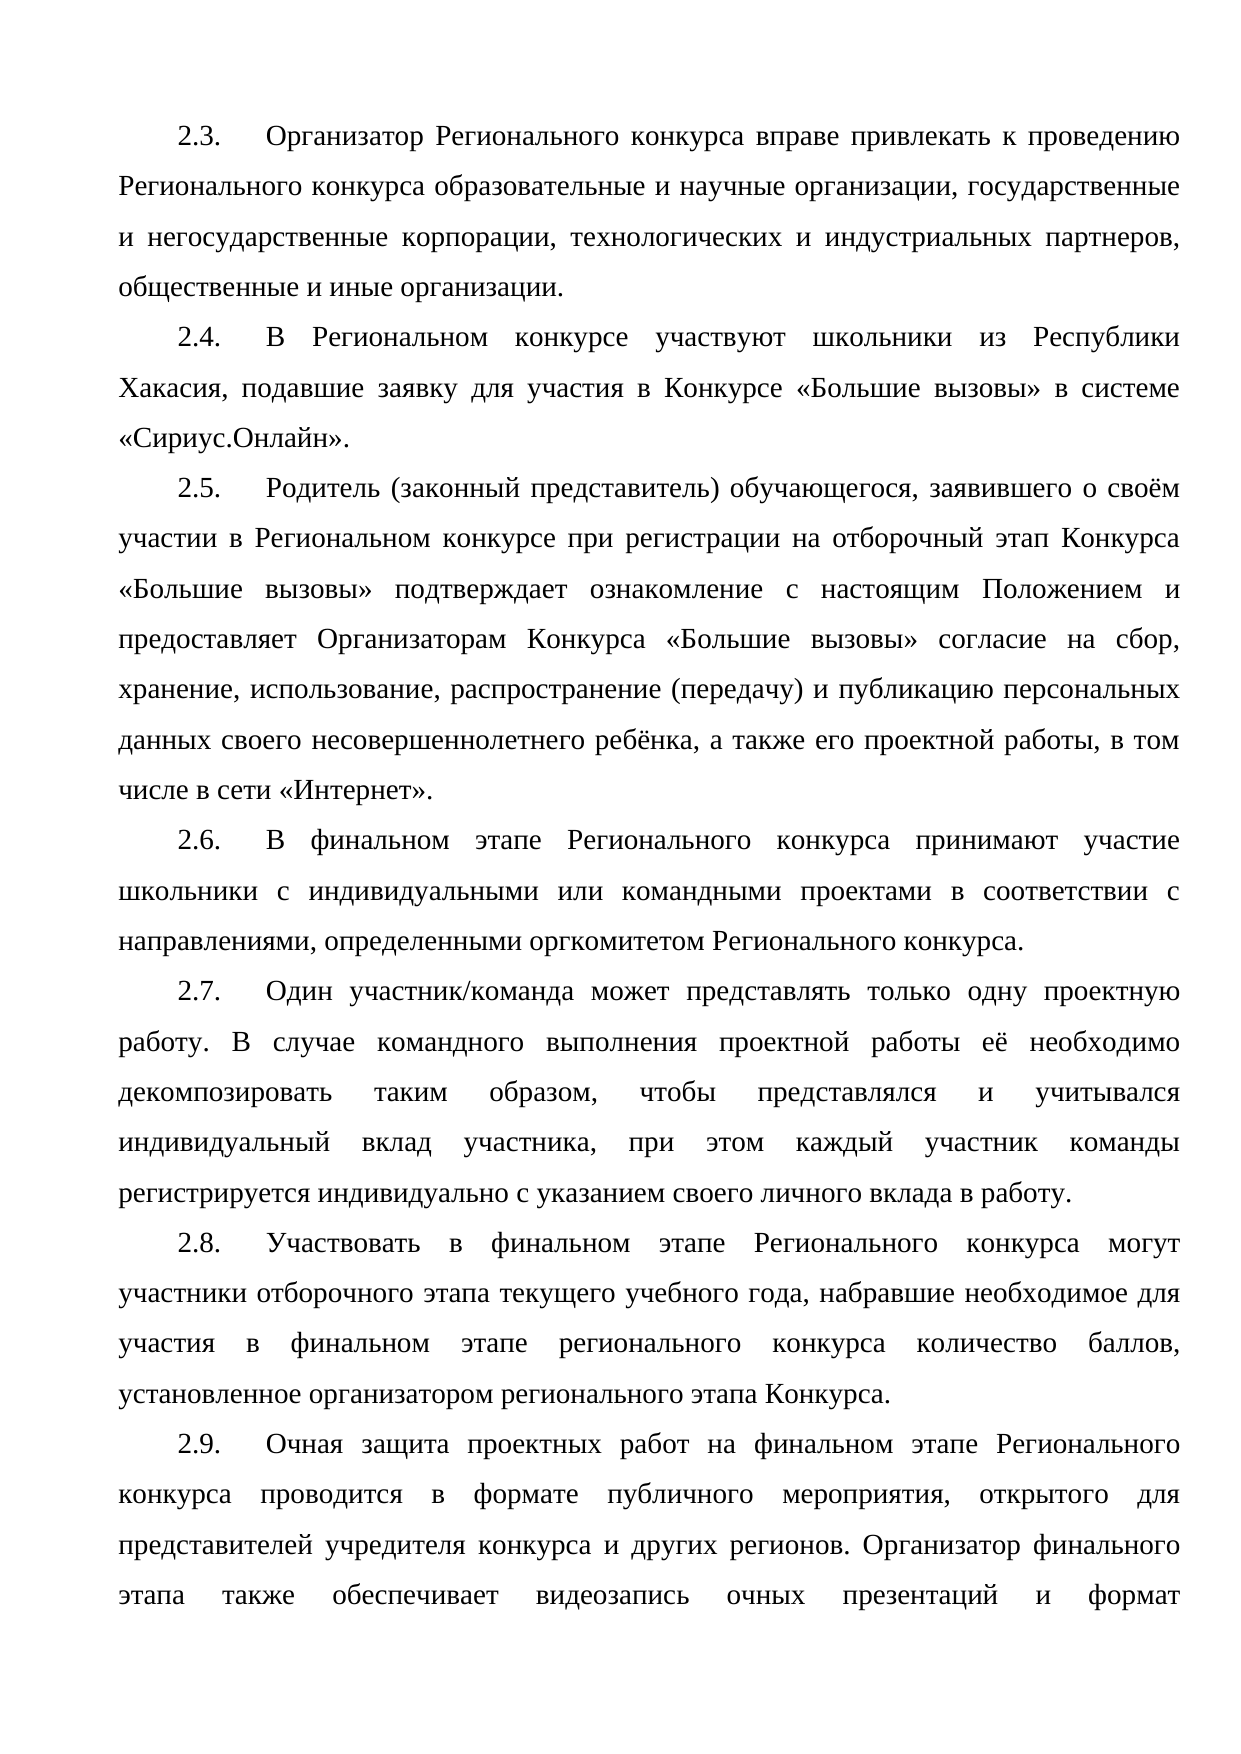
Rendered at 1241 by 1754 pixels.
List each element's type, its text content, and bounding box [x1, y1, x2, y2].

list Родитель (законный представитель) обучающегося, заявившего о своём участии в Региональном конкурсе при регистрации на отборочный этап Конкурса «Большие вызовы» подтверждает ознакомление с настоящим Положением и предоставляет Организаторам Конкурса «Большие вызовы» согласие на сбор, хранение, использование, распространение (передачу) и публикацию персональных данных своего несовершеннолетнего ребёнка, а также его проектной работы, в том числе в сети «Интернет». [118, 470, 1181, 806]
list В Региональном конкурсе участвуют школьники из Республики Хакасия, подавшие заявку для участия в Конкурсе «Большие вызовы» в системе «Сириус.Онлайн». [118, 319, 1181, 453]
list Участвовать в финальном этапе Регионального конкурса могут участники отборочного этапа текущего учебного года, набравшие необходимое для участия в финальном этапе регионального конкурса количество баллов, установленное организатором регионального этапа Конкурса. [118, 1225, 1181, 1409]
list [118, 1426, 1181, 1611]
list В финальном этапе Регионального конкурса принимают участие школьники с индивидуальными или командными проектами в соответствии с направлениями, определенными оргкомитетом Регионального конкурса. [118, 822, 1181, 957]
list Организатор Регионального конкурса вправе привлекать к проведению Регионального конкурса образовательные и научные организации, государственные и негосударственные корпорации, технологических и индустриальных партнеров, общественные и иные организации. [118, 118, 1181, 303]
list Один участник/команда может представлять только одну проектную работу. В случае командного выполнения проектной работы её необходимо декомпозировать таким образом, чтобы представлялся и учитывался индивидуальный вклад участника, при этом каждый участник команды регистрируется индивидуально с указанием своего личного вклада в работу. [118, 973, 1181, 1208]
